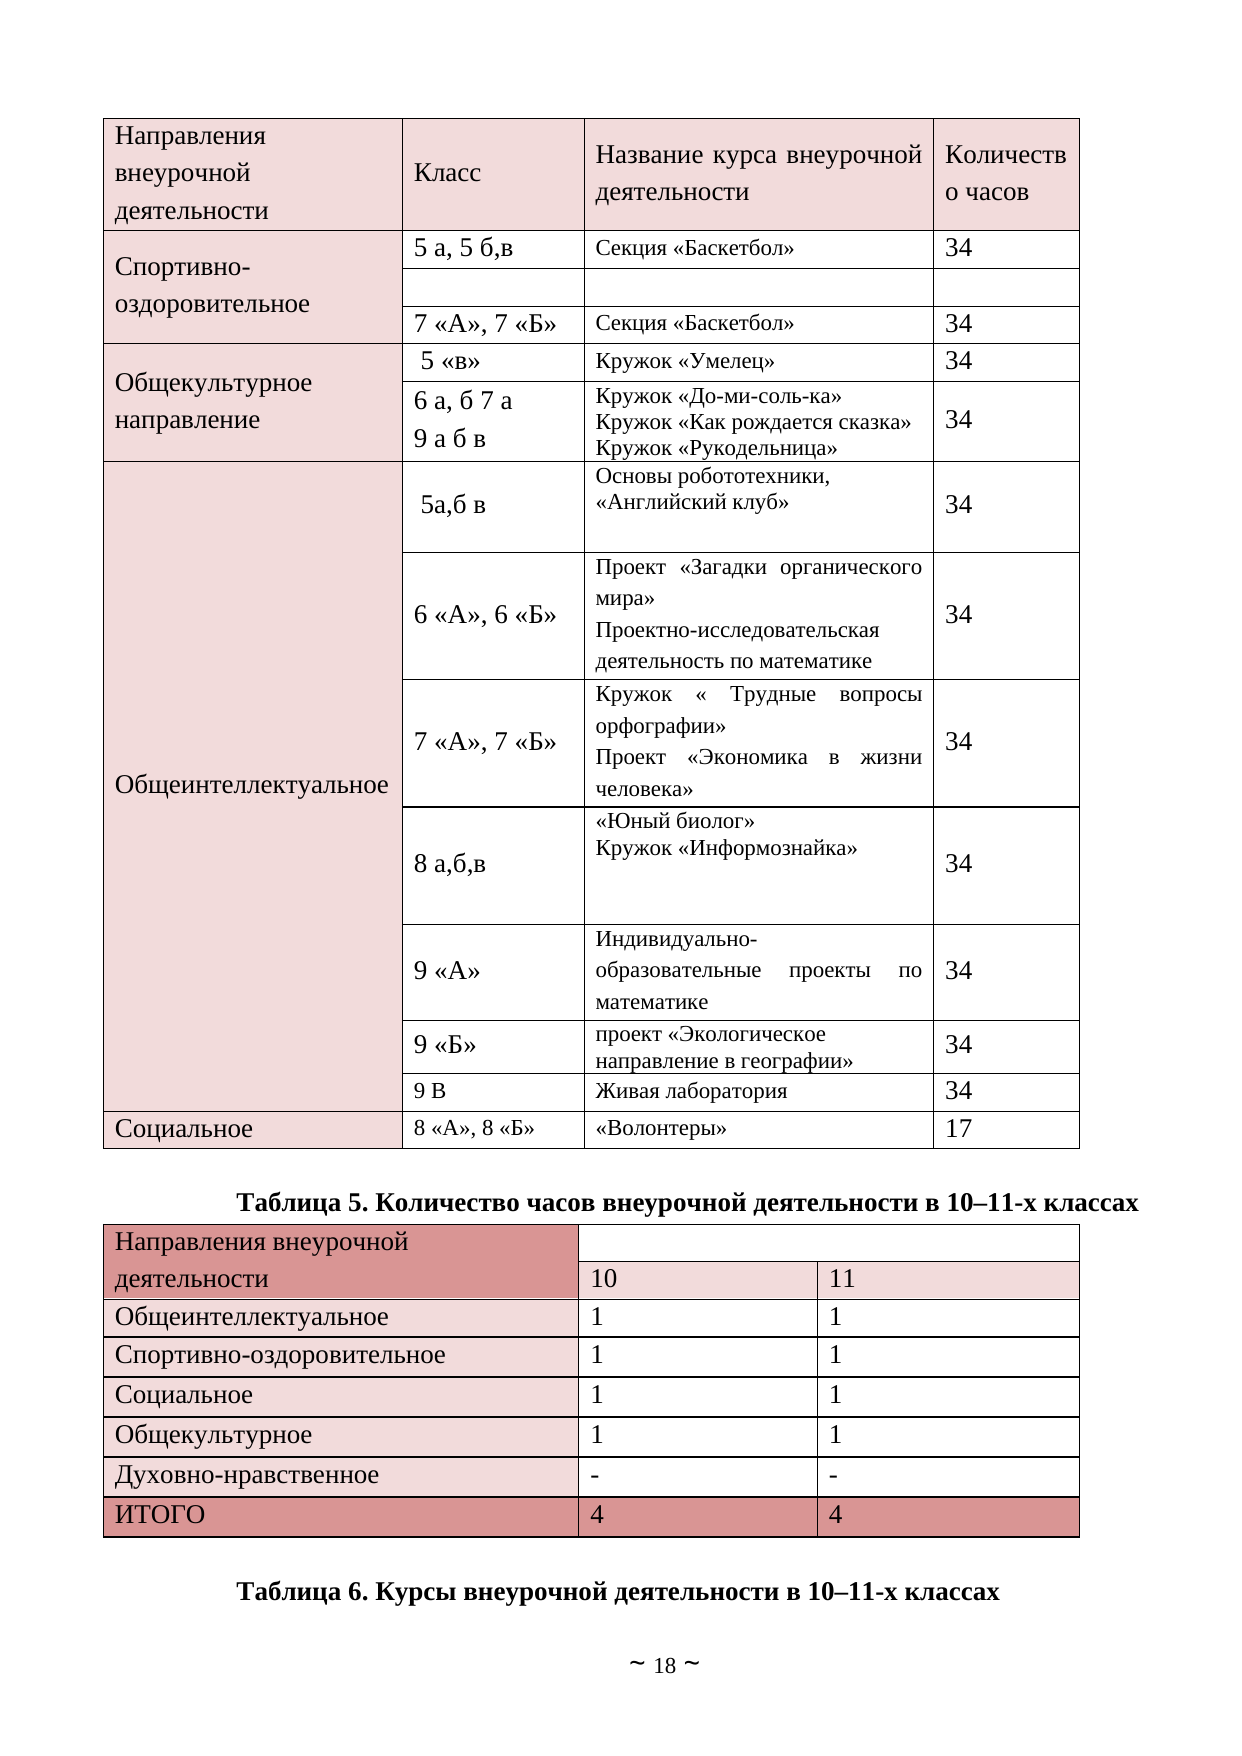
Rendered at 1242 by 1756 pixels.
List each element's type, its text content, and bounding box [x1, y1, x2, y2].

table_cell 4 [818, 1498, 1079, 1536]
table_cell 1 [818, 1300, 1079, 1336]
table_header Название курса внеурочной деятельности [585, 119, 933, 230]
table_cell 8 а,б,в [403, 808, 584, 924]
table_cell [403, 269, 584, 306]
table_cell 34 [934, 462, 1079, 552]
table_cell 1 [579, 1300, 817, 1336]
table_cell ИТОГО [104, 1498, 578, 1536]
table_cell 8 «А», 8 «Б» [403, 1112, 584, 1148]
table_cell 34 [934, 1074, 1079, 1111]
table_header Класс [403, 119, 584, 230]
table_cell 5 «в» [403, 344, 584, 381]
table_cell 34 [934, 808, 1079, 924]
table_cell Спортивно-оздоровительное [104, 1338, 578, 1376]
table_cell 5 а, 5 б,в [403, 231, 584, 267]
table_cell Спортивно-оздоровительное [104, 231, 402, 343]
table_cell [934, 269, 1079, 306]
table_cell 6 а, б 7 а 9 а б в [403, 382, 584, 461]
table_cell 1 [818, 1338, 1079, 1376]
table_cell Основы робототехники, «Английский клуб» [585, 462, 933, 552]
table_cell 34 [934, 231, 1079, 267]
table_header [579, 1225, 1079, 1261]
table_cell 7 «А», 7 «Б» [403, 680, 584, 806]
table_header Количество часов [934, 119, 1079, 230]
table_cell Духовно-нравственное [104, 1458, 578, 1496]
table_cell 1 [579, 1338, 817, 1376]
table_cell 10 [579, 1262, 817, 1298]
table_cell Секция «Баскетбол» [585, 231, 933, 267]
text Таблица 5. Количество часов внеурочной деятельности в 10–11-х классах [177, 1186, 1153, 1217]
table_cell 6 «А», 6 «Б» [403, 553, 584, 679]
table_cell проект «Экологическое направление в географии» [585, 1021, 933, 1073]
table_cell Секция «Баскетбол» [585, 307, 933, 343]
table_cell Проект «Загадки органического мира» Проектно-исследовательская деятельность по математике [585, 553, 933, 679]
table_cell - [818, 1458, 1079, 1496]
table_cell Общеинтеллектуальное [104, 462, 402, 1111]
table_cell Живая лаборатория [585, 1074, 933, 1111]
table_cell 7 «А», 7 «Б» [403, 307, 584, 343]
table_cell Социальное [104, 1378, 578, 1416]
text Таблица 6. Курсы внеурочной деятельности в 10–11-х классах [177, 1575, 1153, 1606]
table_cell 11 [818, 1262, 1079, 1298]
table_cell 4 [579, 1498, 817, 1536]
table_cell 34 [934, 382, 1079, 461]
table_cell 5а,б в [403, 462, 584, 552]
table_cell 34 [934, 553, 1079, 679]
table_cell 34 [934, 307, 1079, 343]
table_cell Кружок « Трудные вопросы орфографии» Проект «Экономика в жизни человека» [585, 680, 933, 806]
table_cell Общекультурное [104, 1418, 578, 1456]
table_cell 34 [934, 344, 1079, 381]
table_header Направления внеурочной деятельности [104, 119, 402, 230]
table_cell [585, 269, 933, 306]
table_cell 9 «А» [403, 925, 584, 1019]
table_cell «Юный биолог» Кружок «Информознайка» [585, 808, 933, 924]
table_cell 9 В [403, 1074, 584, 1111]
table_cell 1 [579, 1418, 817, 1456]
table_cell 34 [934, 1021, 1079, 1073]
table_cell 1 [818, 1418, 1079, 1456]
table_cell 17 [934, 1112, 1079, 1148]
table_cell Кружок «Умелец» [585, 344, 933, 381]
table_header Направления внеурочной деятельности [104, 1225, 578, 1298]
table_cell 34 [934, 680, 1079, 806]
table_cell Общекультурное направление [104, 344, 402, 461]
table_cell Социальное [104, 1112, 402, 1148]
table_cell Общеинтеллектуальное [104, 1300, 578, 1336]
table_cell 34 [934, 925, 1079, 1019]
table_cell «Волонтеры» [585, 1112, 933, 1148]
table_cell 9 «Б» [403, 1021, 584, 1073]
table_cell Индивидуально-образовательные проекты по математике [585, 925, 933, 1019]
table_cell 1 [818, 1378, 1079, 1416]
table_cell - [579, 1458, 817, 1496]
table_cell Кружок «До-ми-соль-ка» Кружок «Как рождается сказка» Кружок «Рукодельница» [585, 382, 933, 461]
table_cell 1 [579, 1378, 817, 1416]
